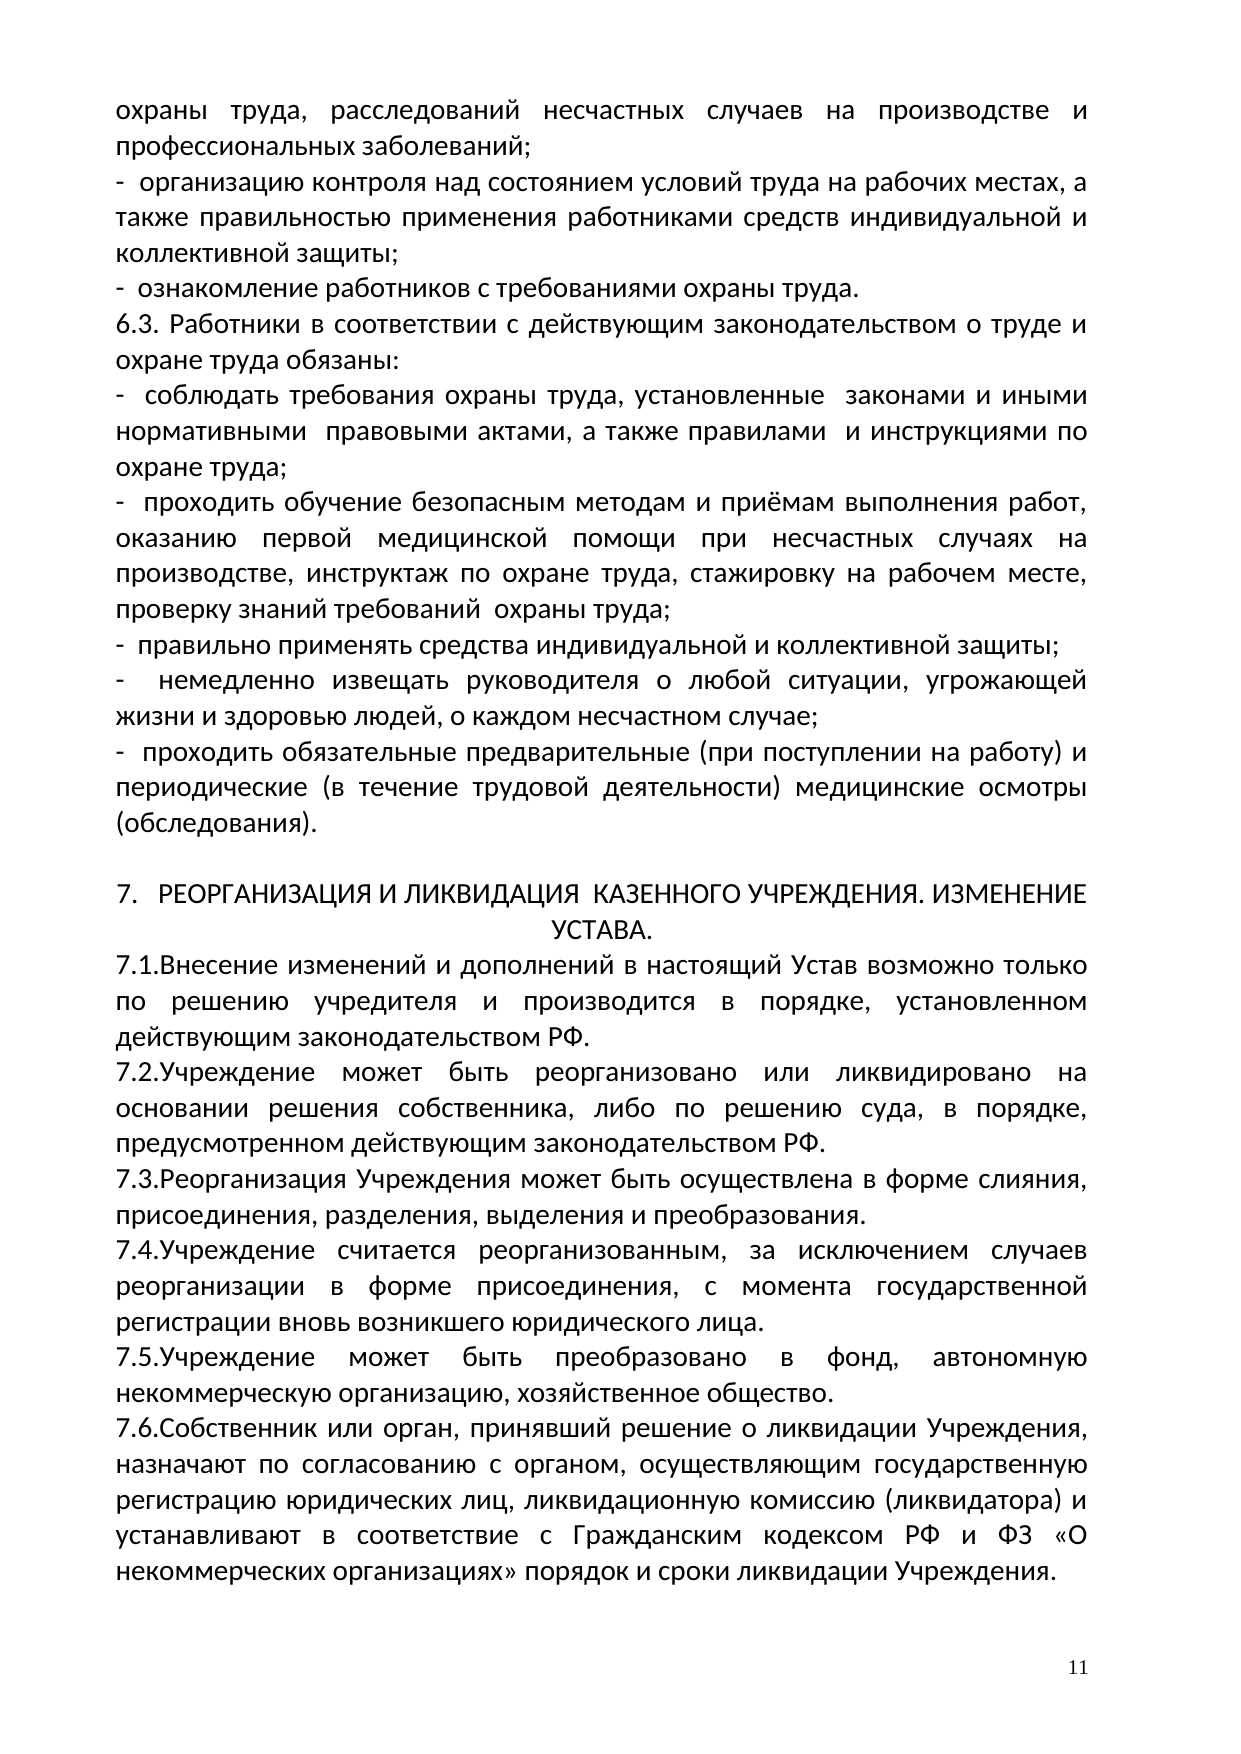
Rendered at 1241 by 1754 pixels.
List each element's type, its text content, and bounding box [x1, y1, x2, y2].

text - организацию контроля над состоянием условий труда на рабочих местах, а также правильностью применения работниками средств индивидуальной и коллективной защиты; [115, 163, 1088, 269]
text - немедленно извещать руководителя о любой ситуации, угрожающей жизни и здоровью людей, о каждом несчастном случае; [115, 661, 1088, 733]
text 7.6.Собственник или орган, принявший решение о ликвидации Учреждения, назначают по согласованию с органом, осуществляющим государственную регистрацию юридических лиц, ликвидационную комиссию (ликвидатора) и устанавливают в соответствие с Гражданским кодексом РФ и ФЗ «О некоммерческих организациях» порядок и сроки ликвидации Учреждения. [115, 1409, 1088, 1588]
text - проходить обязательные предварительные (при поступлении на работу) и периодические (в течение трудовой деятельности) медицинские осмотры (обследования). [115, 733, 1088, 839]
text 7.4.Учреждение считается реорганизованным, за исключением случаев реорганизации в форме присоединения, с момента государственной регистрации вновь возникшего юридического лица. [115, 1231, 1088, 1338]
text - правильно применять средства индивидуальной и коллективной защиты; [115, 626, 1088, 661]
text 7.3.Реорганизация Учреждения может быть осуществлена в форме слияния, присоединения, разделения, выделения и преобразования. [115, 1160, 1088, 1231]
text - проходить обучение безопасным методам и приёмам выполнения работ, оказанию первой медицинской помощи при несчастных случаях на производстве, инструктаж по охране труда, стажировку на рабочем месте, проверку знаний требований охраны труда; [115, 483, 1088, 626]
text 7. РЕОРГАНИЗАЦИЯ И ЛИКВИДАЦИЯ КАЗЕННОГО УЧРЕЖДЕНИЯ. ИЗМЕНЕНИЕ УСТАВА. [115, 875, 1088, 946]
text 7.5.Учреждение может быть преобразовано в фонд, автономную некоммерческую организацию, хозяйственное общество. [115, 1338, 1088, 1409]
text 6.3. Работники в соответствии с действующим законодательством о труде и охране труда обязаны: [115, 305, 1088, 376]
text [115, 91, 1088, 163]
text - соблюдать требования охраны труда, установленные законами и иными нормативными правовыми актами, а также правилами и инструкциями по охране труда; [115, 376, 1088, 483]
text - ознакомление работников с требованиями охраны труда. [115, 269, 1088, 305]
text 7.2.Учреждение может быть реорганизовано или ликвидировано на основании решения собственника, либо по решению суда, в порядке, предусмотренном действующим законодательством РФ. [115, 1053, 1088, 1160]
text 7.1.Внесение изменений и дополнений в настоящий Устав возможно только по решению учредителя и производится в порядке, установленном действующим законодательством РФ. [115, 946, 1088, 1053]
